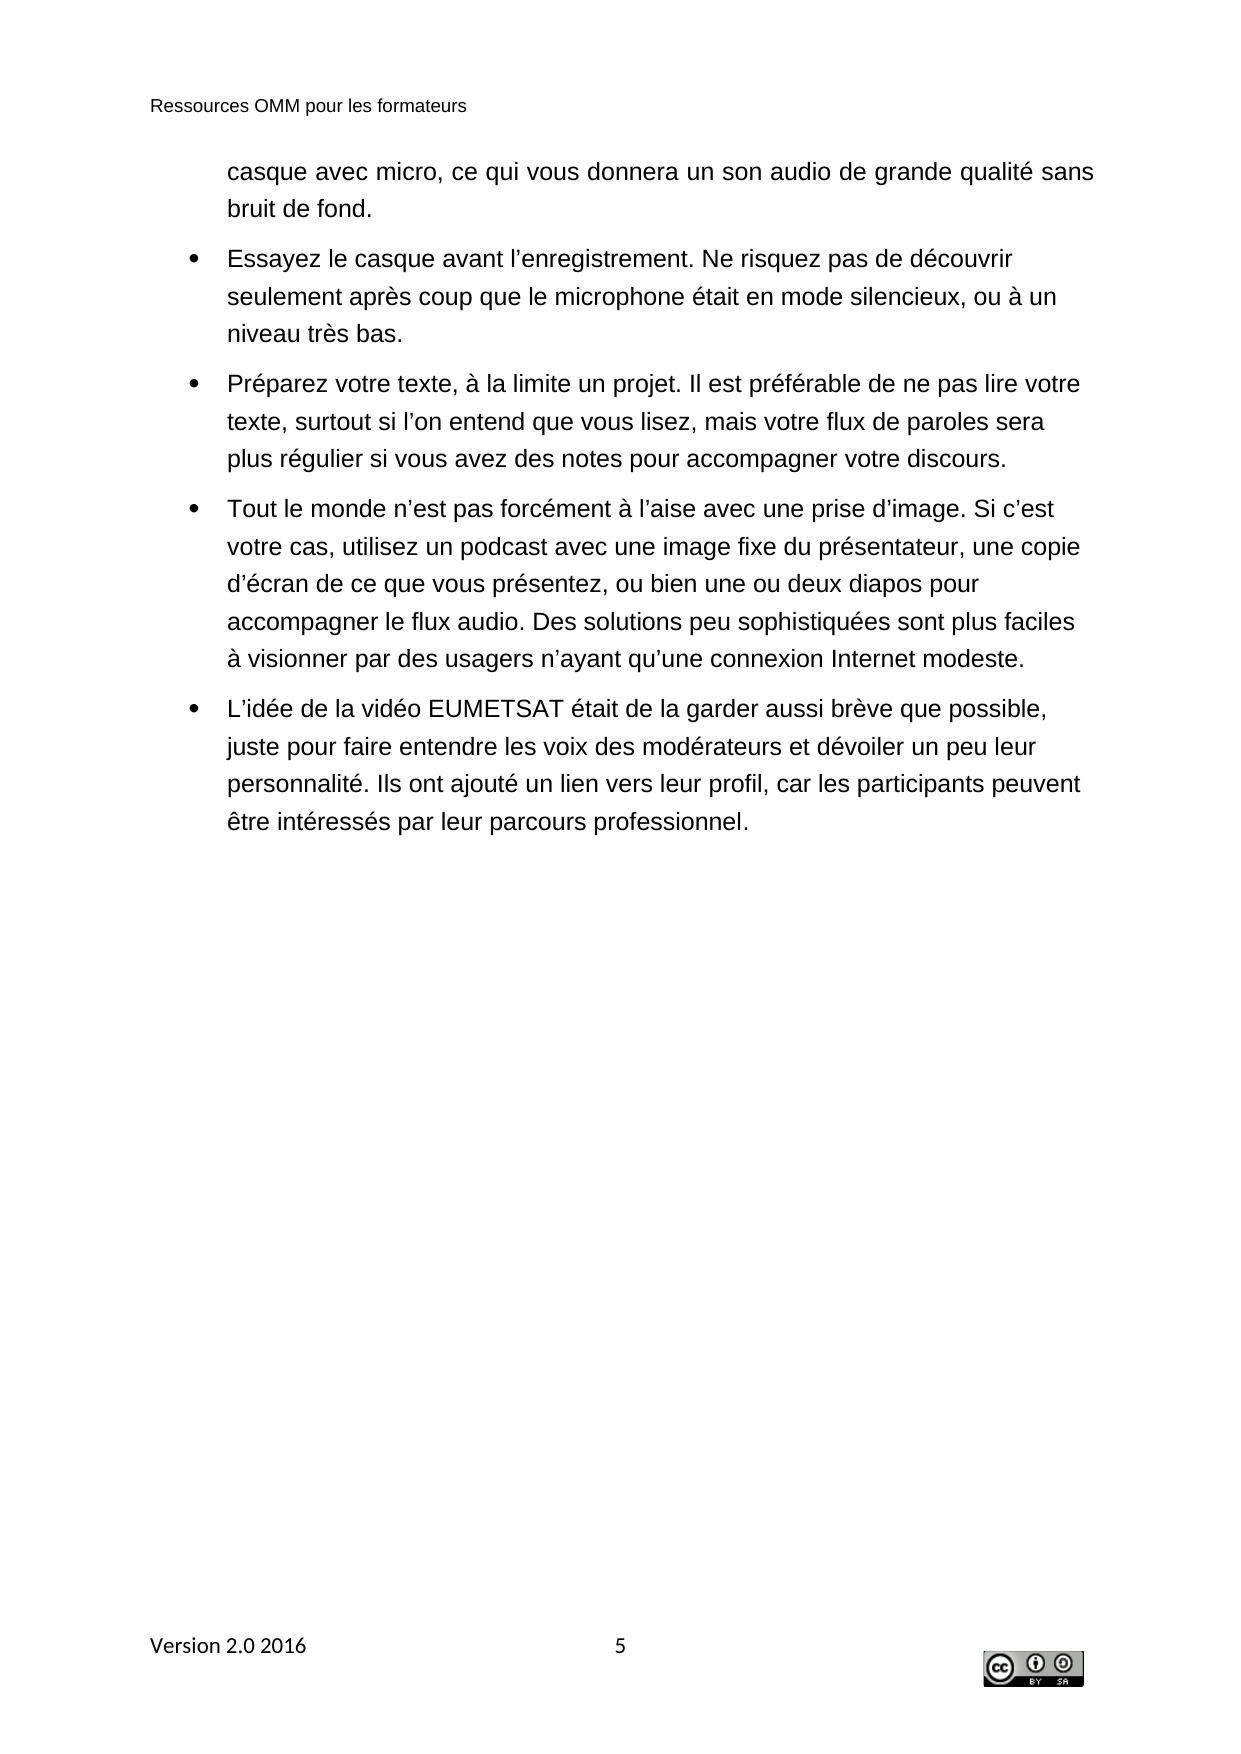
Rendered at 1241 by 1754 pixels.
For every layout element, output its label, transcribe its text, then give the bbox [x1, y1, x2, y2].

picture [983, 1651, 1084, 1687]
list L’idée de la vidéo EUMETSAT était de la garder aussi brève que possible, juste pour faire entendre les voix des modérateurs et dévoiler un peu leur personnalité. Ils ont ajouté un lien vers leur profil, car les participants peuvent être intéressés par leur parcours professionnel. [189, 687, 1096, 837]
list Préparez votre texte, à la limite un projet. Il est préférable de ne pas lire votre texte, surtout si l’on entend que vous lisez, mais votre flux de paroles sera plus régulier si vous avez des notes pour accompagner votre discours. [189, 362, 1096, 475]
list Essayez le casque avant l’enregistrement. Ne risquez pas de découvrir seulement après coup que le microphone était en mode silencieux, ou à un niveau très bas. [189, 237, 1096, 350]
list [189, 150, 1096, 225]
list Tout le monde n’est pas forcément à l’aise avec une prise d’image. Si c’est votre cas, utilisez un podcast avec une image fixe du présentateur, une copie d’écran de ce que vous présentez, ou bien une ou deux diapos pour accompagner le flux audio. Des solutions peu sophistiquées sont plus faciles à visionner par des usagers n’ayant qu’une connexion Internet modeste. [189, 487, 1096, 675]
